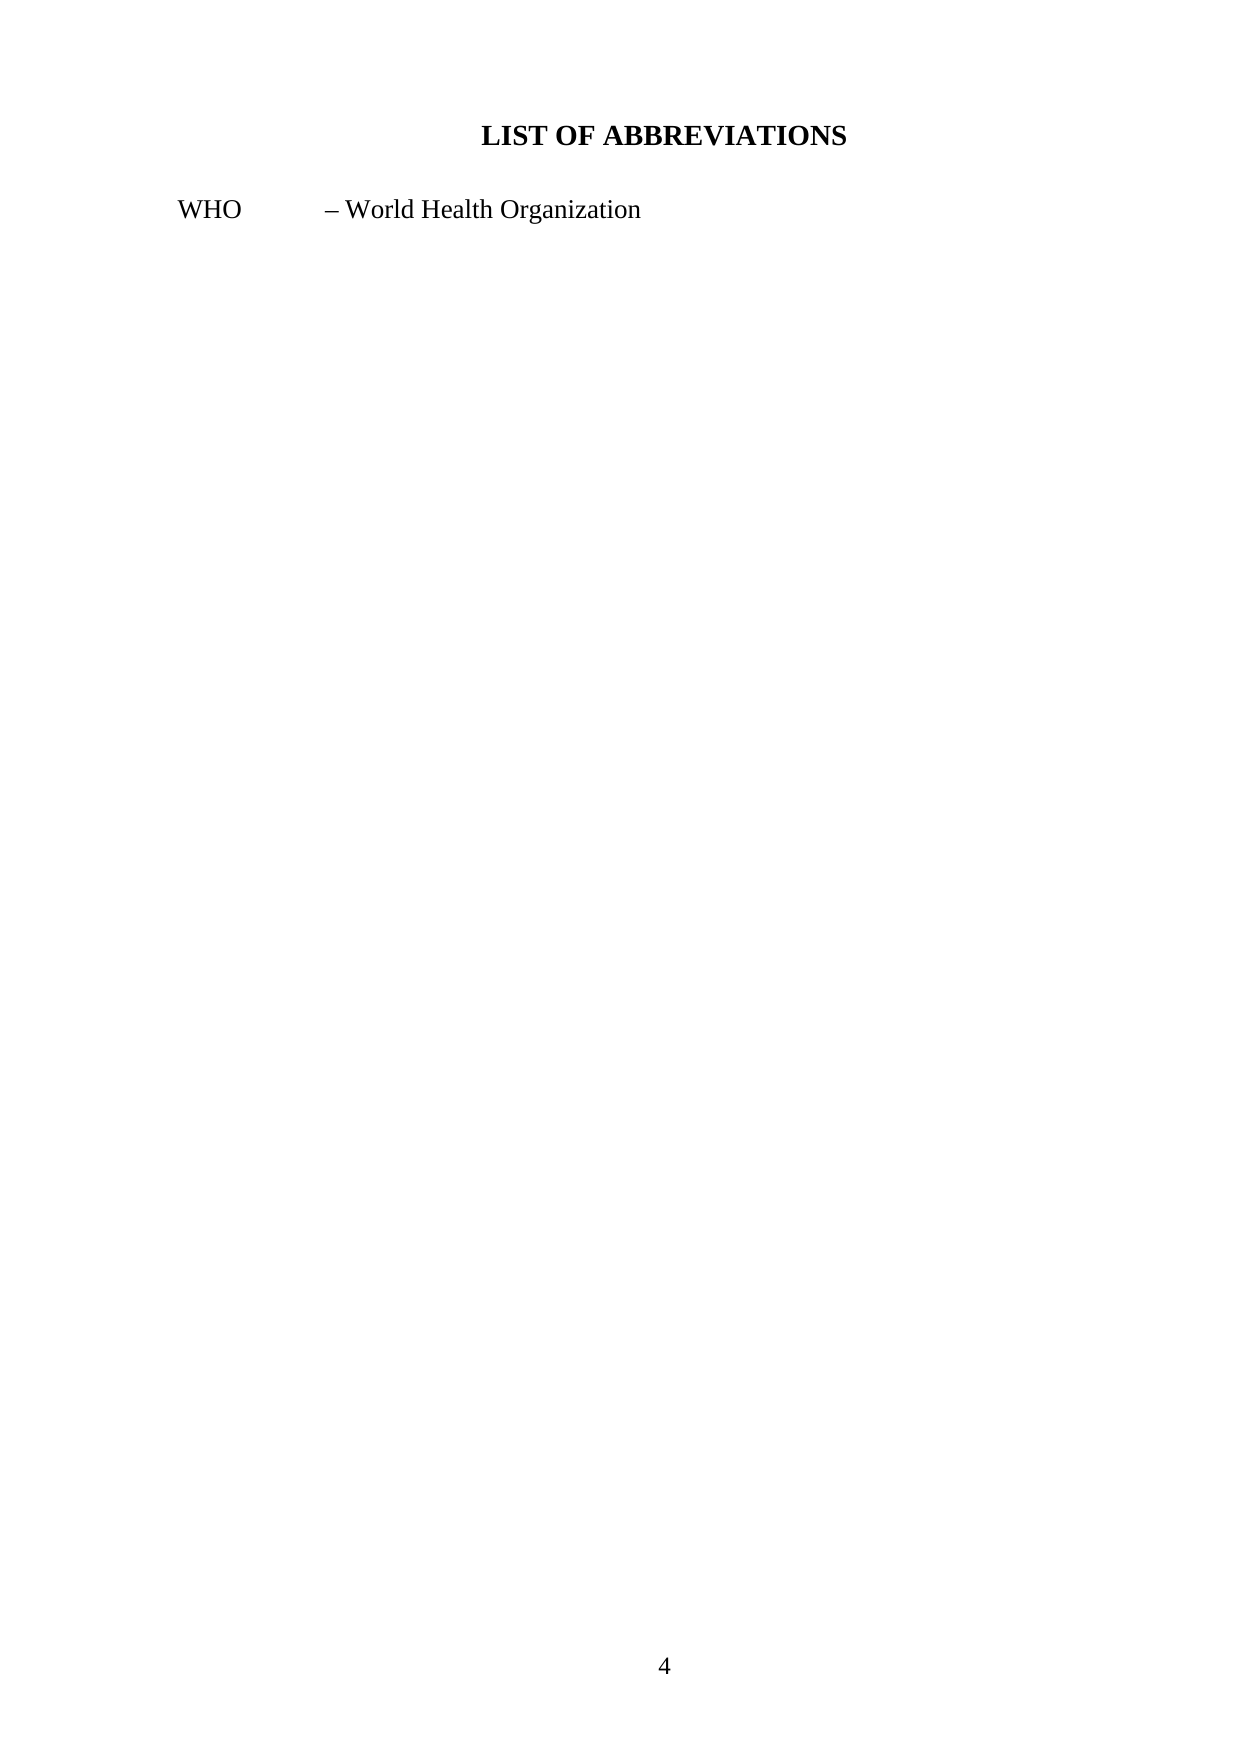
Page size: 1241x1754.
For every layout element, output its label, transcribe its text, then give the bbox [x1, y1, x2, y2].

subtitle List of Abbreviations [177, 118, 1152, 152]
text WHO – World Health Organization [177, 193, 1152, 224]
